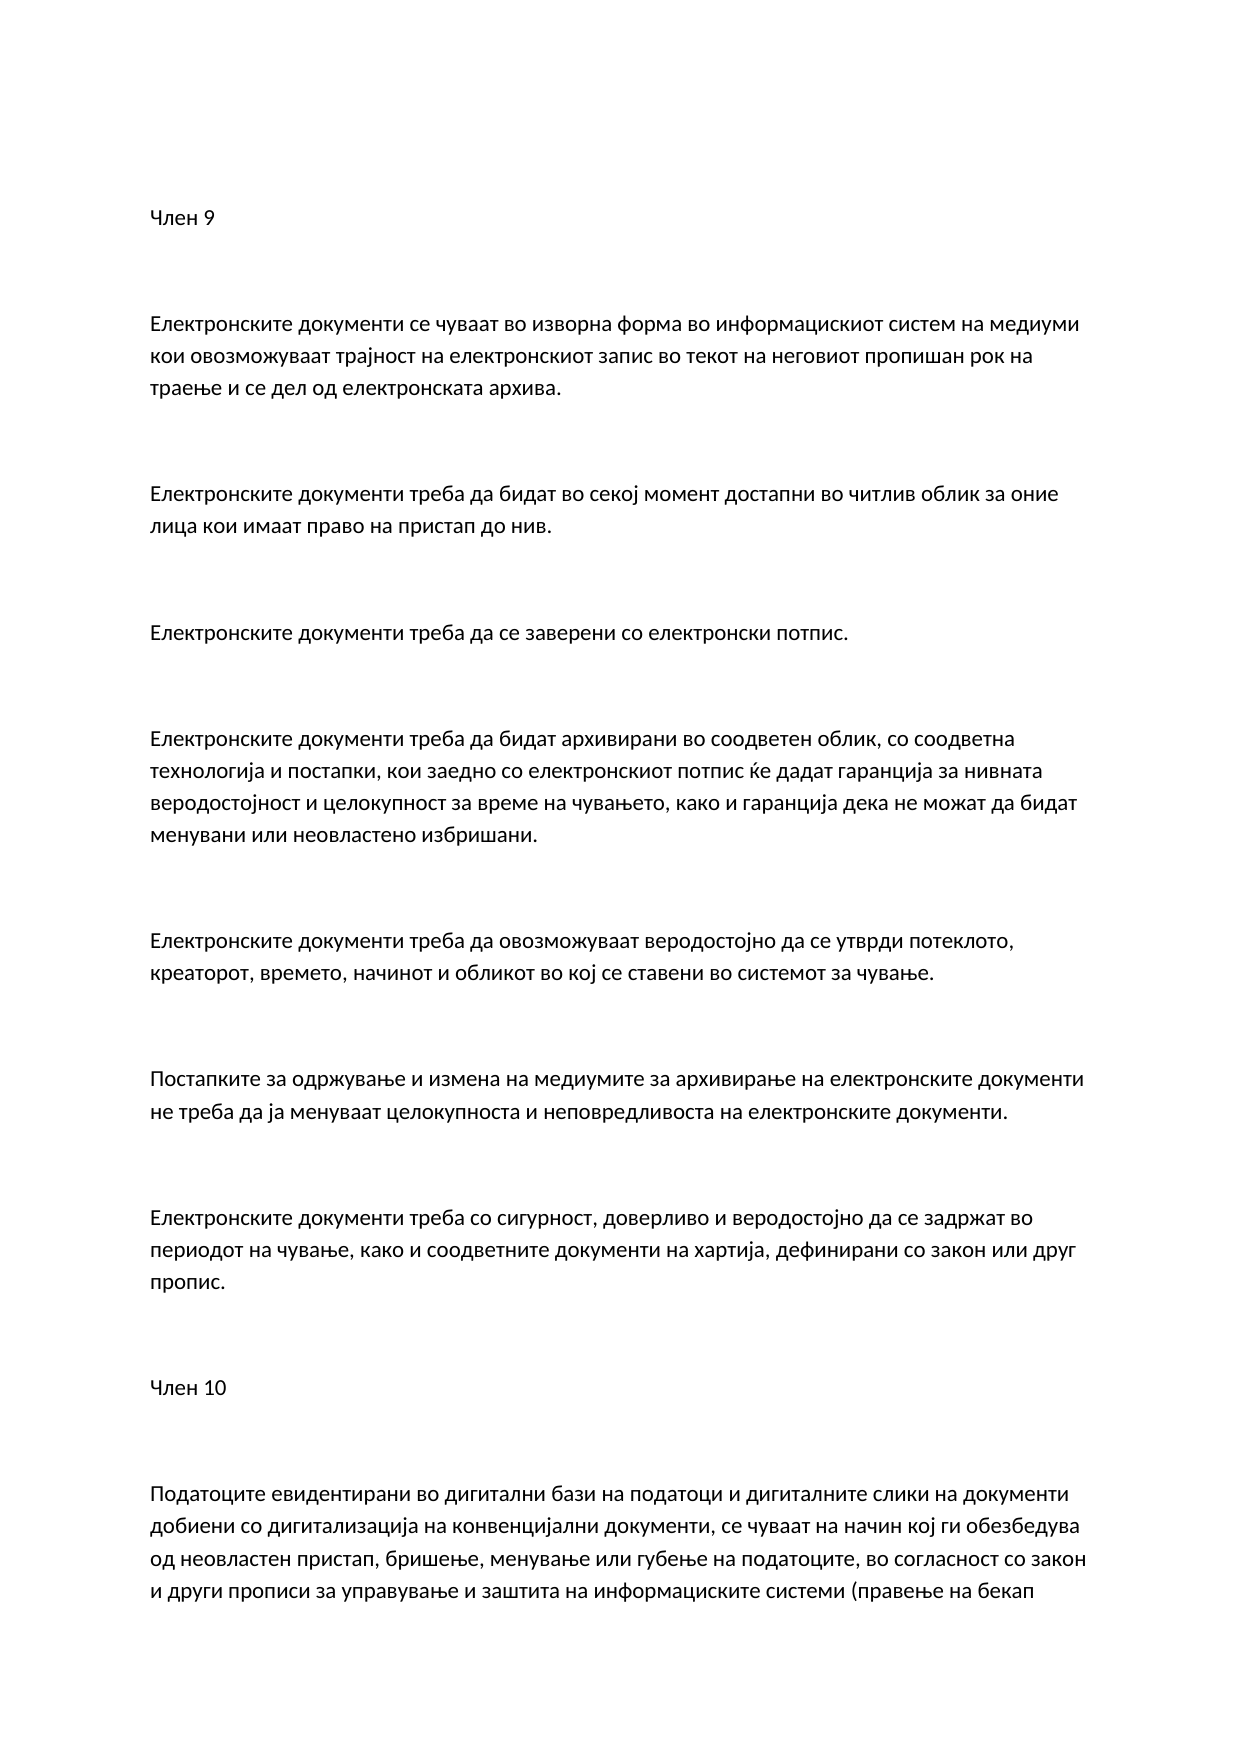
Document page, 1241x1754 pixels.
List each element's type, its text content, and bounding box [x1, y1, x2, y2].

text Член 9 [150, 203, 1090, 231]
text Член 10 [150, 1373, 1090, 1401]
text Електронските документи се чуваат во изворна форма во информацискиот систем на медиуми кои овозможуваат трајност на електронскиот запис во текот на неговиот пропишан рок на траење и се дел од електронската архива. [150, 309, 1090, 401]
text Електронските документи треба да се заверени со електронски потпис. [150, 618, 1090, 646]
text Електронските документи треба да бидат архивирани во соодветен облик, со соодветна технологија и постапки, кои заедно со електронскиот потпис ќе дадат гаранција за нивната веродостојност и целокупност за време на чувањето, како и гаранција дека не можат да бидат менувани или неовластено избришани. [150, 724, 1090, 848]
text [150, 1479, 1090, 1604]
text Електронските документи треба да бидат во секој момент достапни во читлив облик за оние лица кои имаат право на пристап до нив. [150, 479, 1090, 540]
text Електронските документи треба со сигурност, доверливо и веродостојно да се задржат во периодот на чување, како и соодветните документи на хартија, дефинирани со закон или друг пропис. [150, 1203, 1090, 1295]
text Постапките за одржување и измена на медиумите за архивирање на електронските документи не треба да ја менуваат целокупноста и неповредливоста на електронските документи. [150, 1064, 1090, 1125]
text Електронските документи треба да овозможуваат веродостојно да се утврди потеклото, креаторот, времето, начинот и обликот во кој се ставени во системот за чување. [150, 926, 1090, 987]
